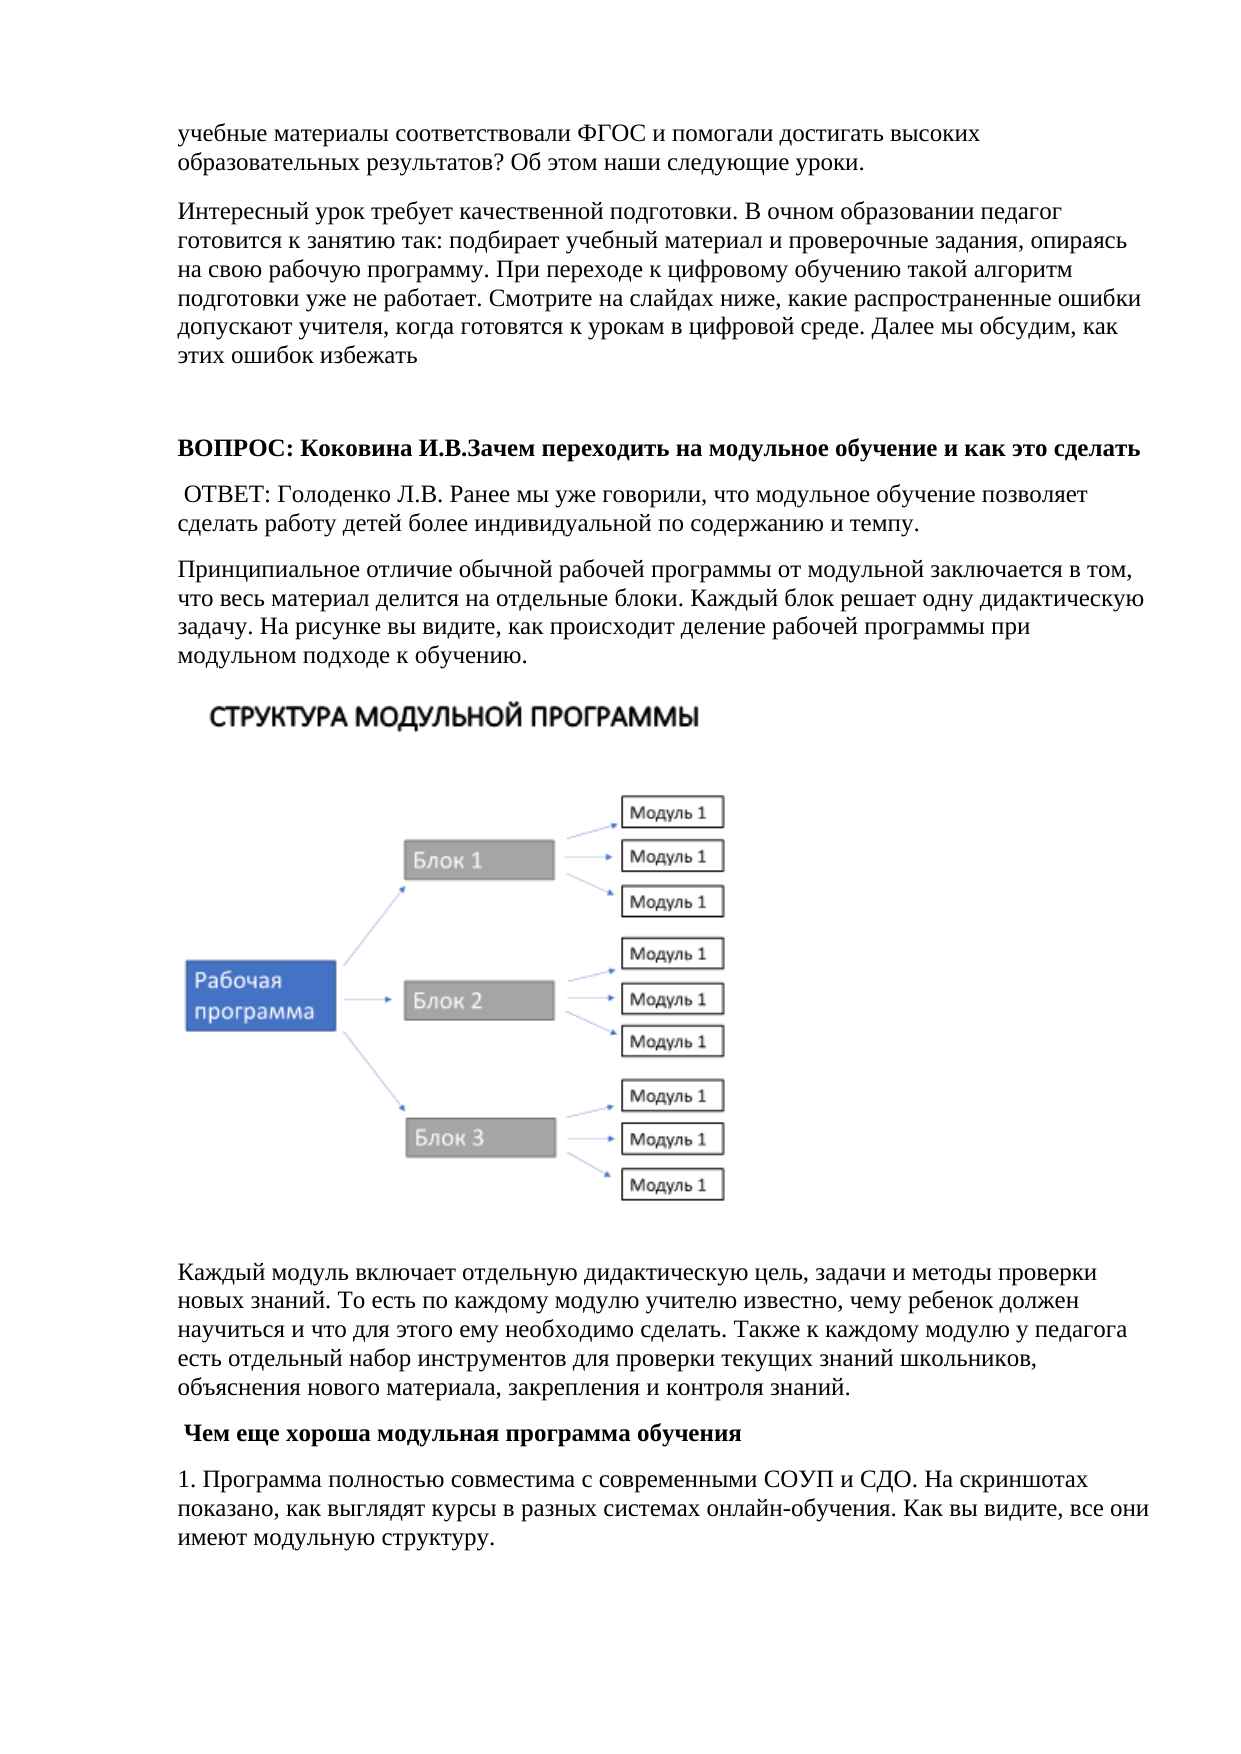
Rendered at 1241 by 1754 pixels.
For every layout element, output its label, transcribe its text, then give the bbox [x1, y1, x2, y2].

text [177, 118, 1152, 176]
text ВОПРОС: Коковина И.В.Зачем переходить на модульное обучение и как это сделать [177, 433, 1152, 461]
text Интересный урок требует качественной подготовки. В очном образовании педагог готовится к занятию так: подбирает учебный материал и проверочные задания, опираясь на свою рабочую программу. При переходе к цифровому обучению такой алгоритм подготовки уже не работает. Смотрите на слайдах ниже, какие распространенные ошибки допускают учителя, когда готовятся к урокам в цифровой среде. Далее мы обсудим, как этих ошибок избежать [177, 196, 1152, 369]
text Чем еще хороша модульная программа обучения [177, 1418, 1152, 1447]
text Каждый модуль включает отдельную дидактическую цель, задачи и методы проверки новых знаний. То есть по каждому модулю учителю известно, чему ребенок должен научиться и что для этого ему необходимо сделать. Также к каждому модулю у педагога есть отдельный набор инструментов для проверки текущих знаний школьников, объяснения нового материала, закрепления и контроля знаний. [177, 1257, 1152, 1401]
text ОТВЕТ: Голоденко Л.В. Ранее мы уже говорили, что модульное обучение позволяет сделать работу детей более индивидуальной по содержанию и темпу. [177, 479, 1152, 536]
text Принципиальное отличие обычной рабочей программы от модульной заключается в том, что весь материал делится на отдельные блоки. Каждый блок решает одну дидактическую задачу. На рисунке вы видите, как происходит деление рабочей программы при модульном подходе к обучению. [177, 554, 1152, 669]
picture [177, 686, 786, 1240]
text 1. Программа полностью совместима с современными СОУП и СДО. На скриншотах показано, как выглядят курсы в разных системах онлайн-обучения. Как вы видите, все они имеют модульную структуру. [177, 1464, 1152, 1551]
